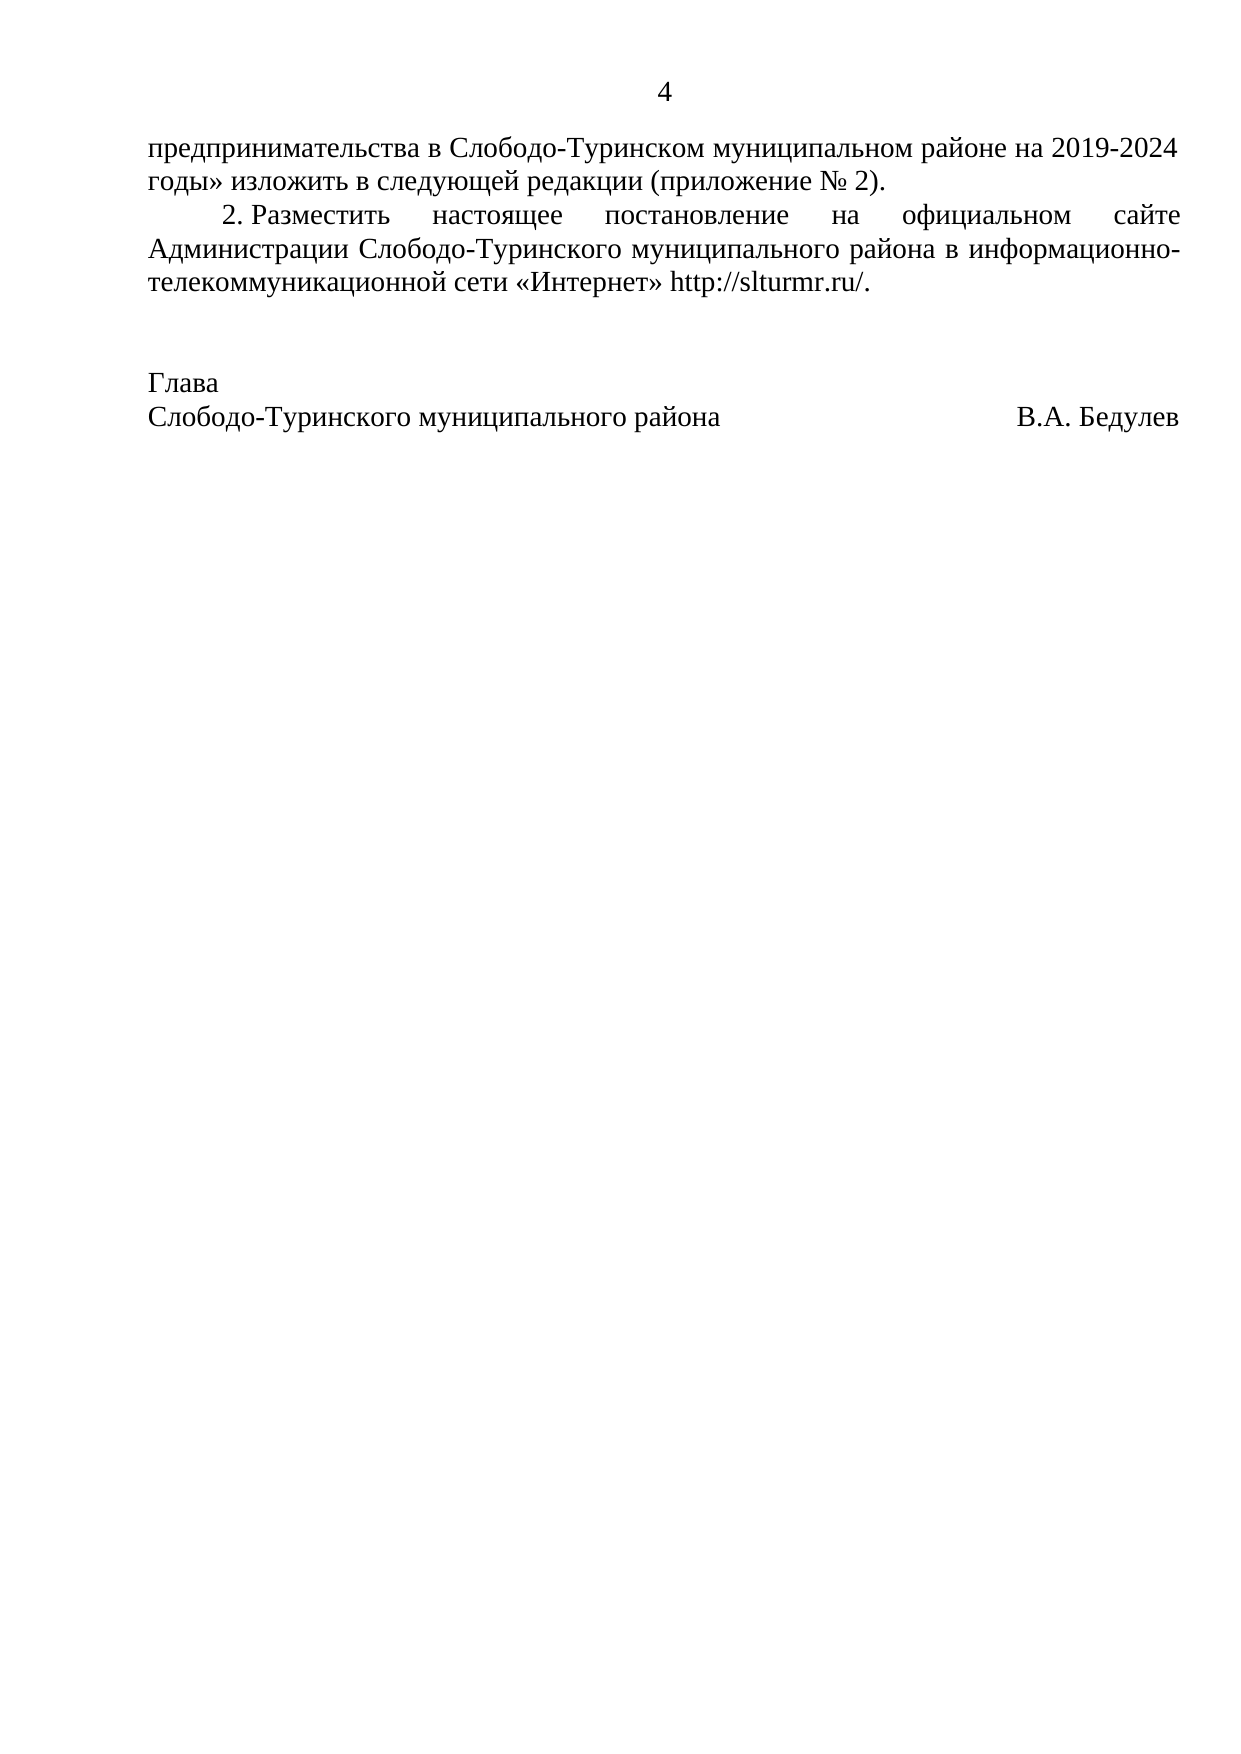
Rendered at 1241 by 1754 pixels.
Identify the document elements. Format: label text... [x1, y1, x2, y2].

text Глава [148, 365, 1181, 399]
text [148, 131, 1179, 197]
text Слободо-Туринского муниципального района В.А. Бедулев [148, 399, 1181, 432]
text 2. Разместить настоящее постановление на официальном сайте Администрации Слободо-Туринского муниципального района в информационно-телекоммуникационной сети «Интернет» http://slturmr.ru/. [148, 197, 1181, 298]
